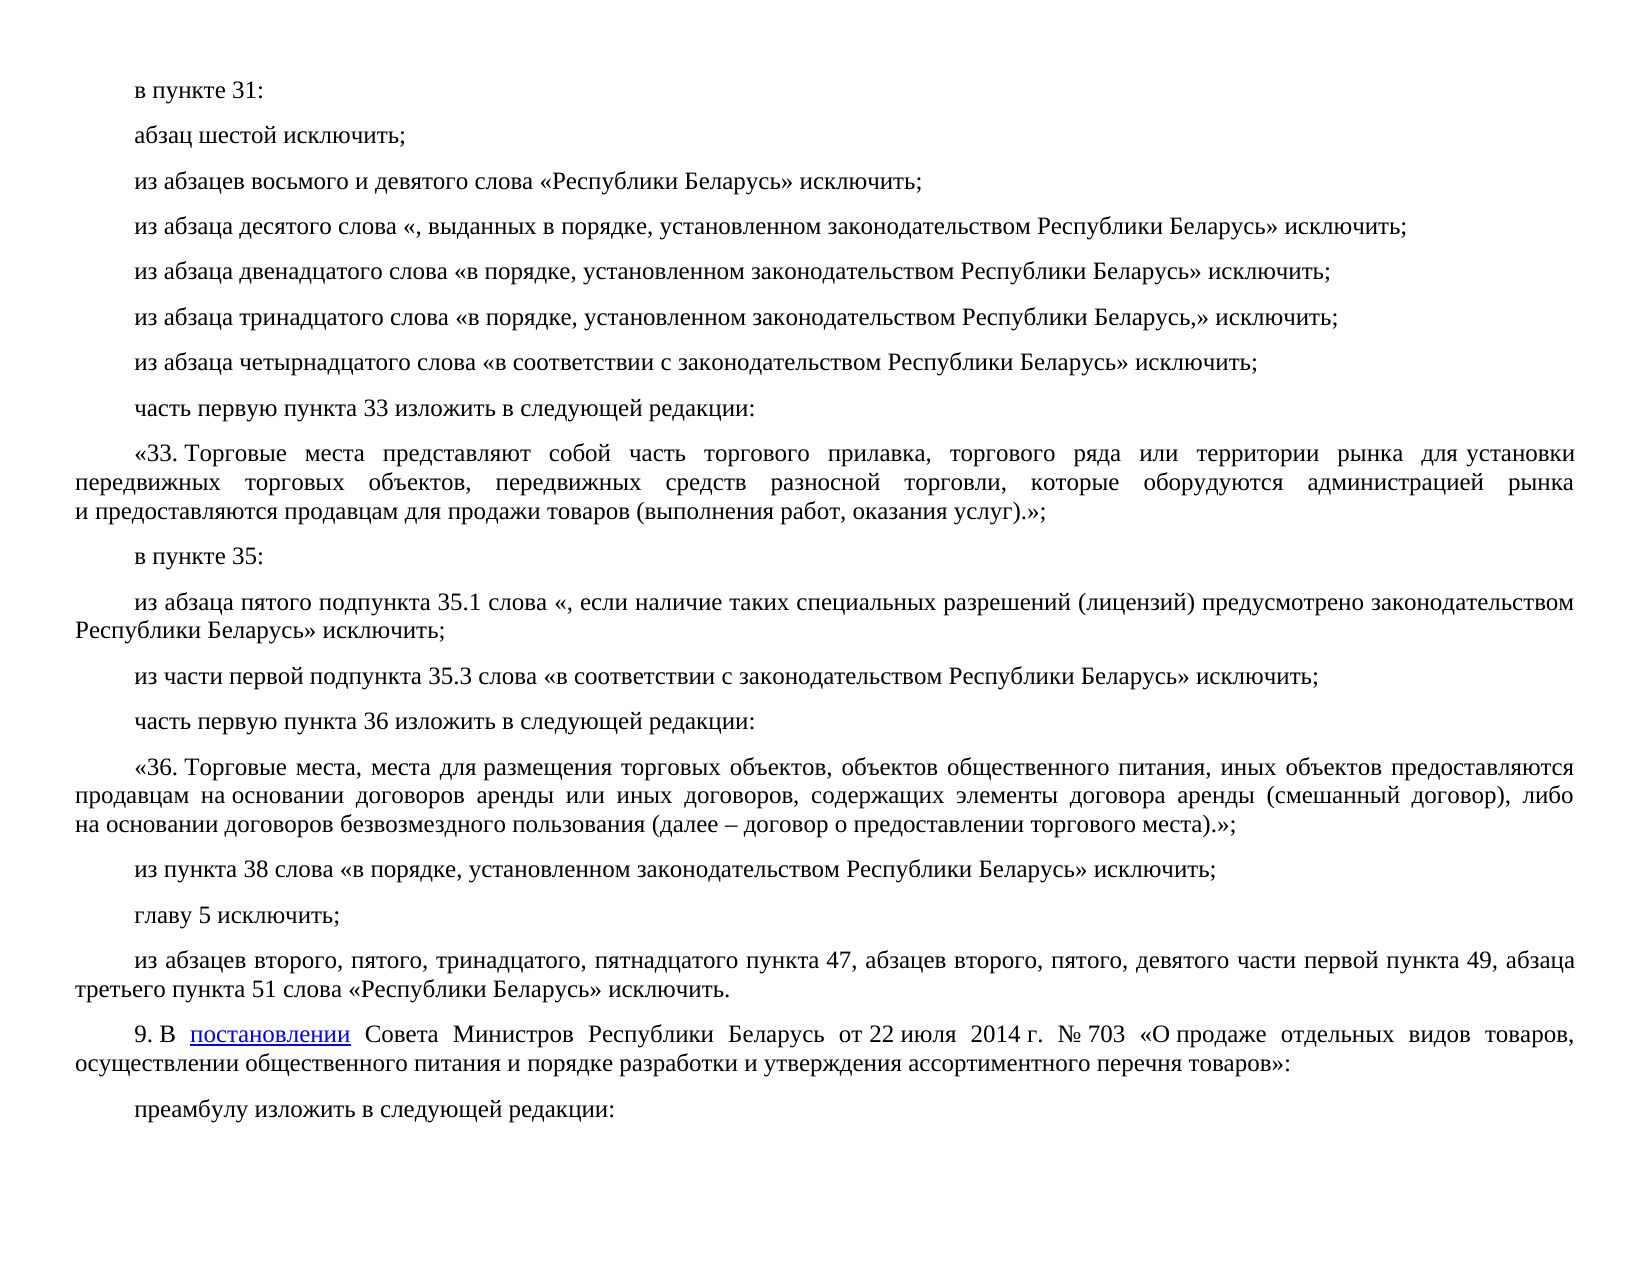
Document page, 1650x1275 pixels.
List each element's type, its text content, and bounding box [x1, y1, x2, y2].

text главу 5 исключить; [75, 900, 1575, 929]
text в пункте 35: [75, 541, 1575, 570]
text из абзаца пятого подпункта 35.1 слова «, если наличие таких специальных разрешений (лицензий) предусмотрено законодательством Республики Беларусь» исключить; [75, 587, 1575, 644]
text часть первую пункта 33 изложить в следующей редакции: [75, 393, 1575, 422]
text из абзаца десятого слова «, выданных в порядке, установленном законодательством Республики Беларусь» исключить; [75, 211, 1575, 240]
text 9. В постановлении Совета Министров Республики Беларусь от 22 июля 2014 г. № 703 «О продаже отдельных видов товаров, осуществлении общественного питания и порядке разработки и утверждения ассортиментного перечня товаров»: [75, 1019, 1575, 1077]
text часть первую пункта 36 изложить в следующей редакции: [75, 706, 1575, 735]
text из абзаца двенадцатого слова «в порядке, установленном законодательством Республики Беларусь» исключить; [75, 257, 1575, 285]
text из пункта 38 слова «в порядке, установленном законодательством Республики Беларусь» исключить; [75, 854, 1575, 883]
text из абзаца тринадцатого слова «в порядке, установленном законодательством Республики Беларусь,» исключить; [75, 302, 1575, 331]
text из абзаца четырнадцатого слова «в соответствии с законодательством Республики Беларусь» исключить; [75, 347, 1575, 376]
text из абзацев восьмого и девятого слова «Республики Беларусь» исключить; [75, 166, 1575, 194]
text «36. Торговые места, места для размещения торговых объектов, объектов общественного питания, иных объектов предоставляются продавцам на основании договоров аренды или иных договоров, содержащих элементы договора аренды (смешанный договор), либо на основании договоров безвозмездного пользования (далее – договор о предоставлении торгового места).»; [75, 752, 1575, 838]
text в пункте 31: [75, 75, 1575, 104]
text «33. Торговые места представляют собой часть торгового прилавка, торгового ряда или территории рынка для установки передвижных торговых объектов, передвижных средств разносной торговли, которые оборудуются администрацией рынка и предоставляются продавцам для продажи товаров (выполнения работ, оказания услуг).»; [75, 438, 1575, 524]
text абзац шестой исключить; [75, 120, 1575, 149]
text из части первой подпункта 35.3 слова «в соответствии с законодательством Республики Беларусь» исключить; [75, 661, 1575, 689]
text из абзацев второго, пятого, тринадцатого, пятнадцатого пункта 47, абзацев второго, пятого, девятого части первой пункта 49, абзаца третьего пункта 51 слова «Республики Беларусь» исключить. [75, 945, 1575, 1003]
text преамбулу изложить в следующей редакции: [75, 1094, 1575, 1122]
